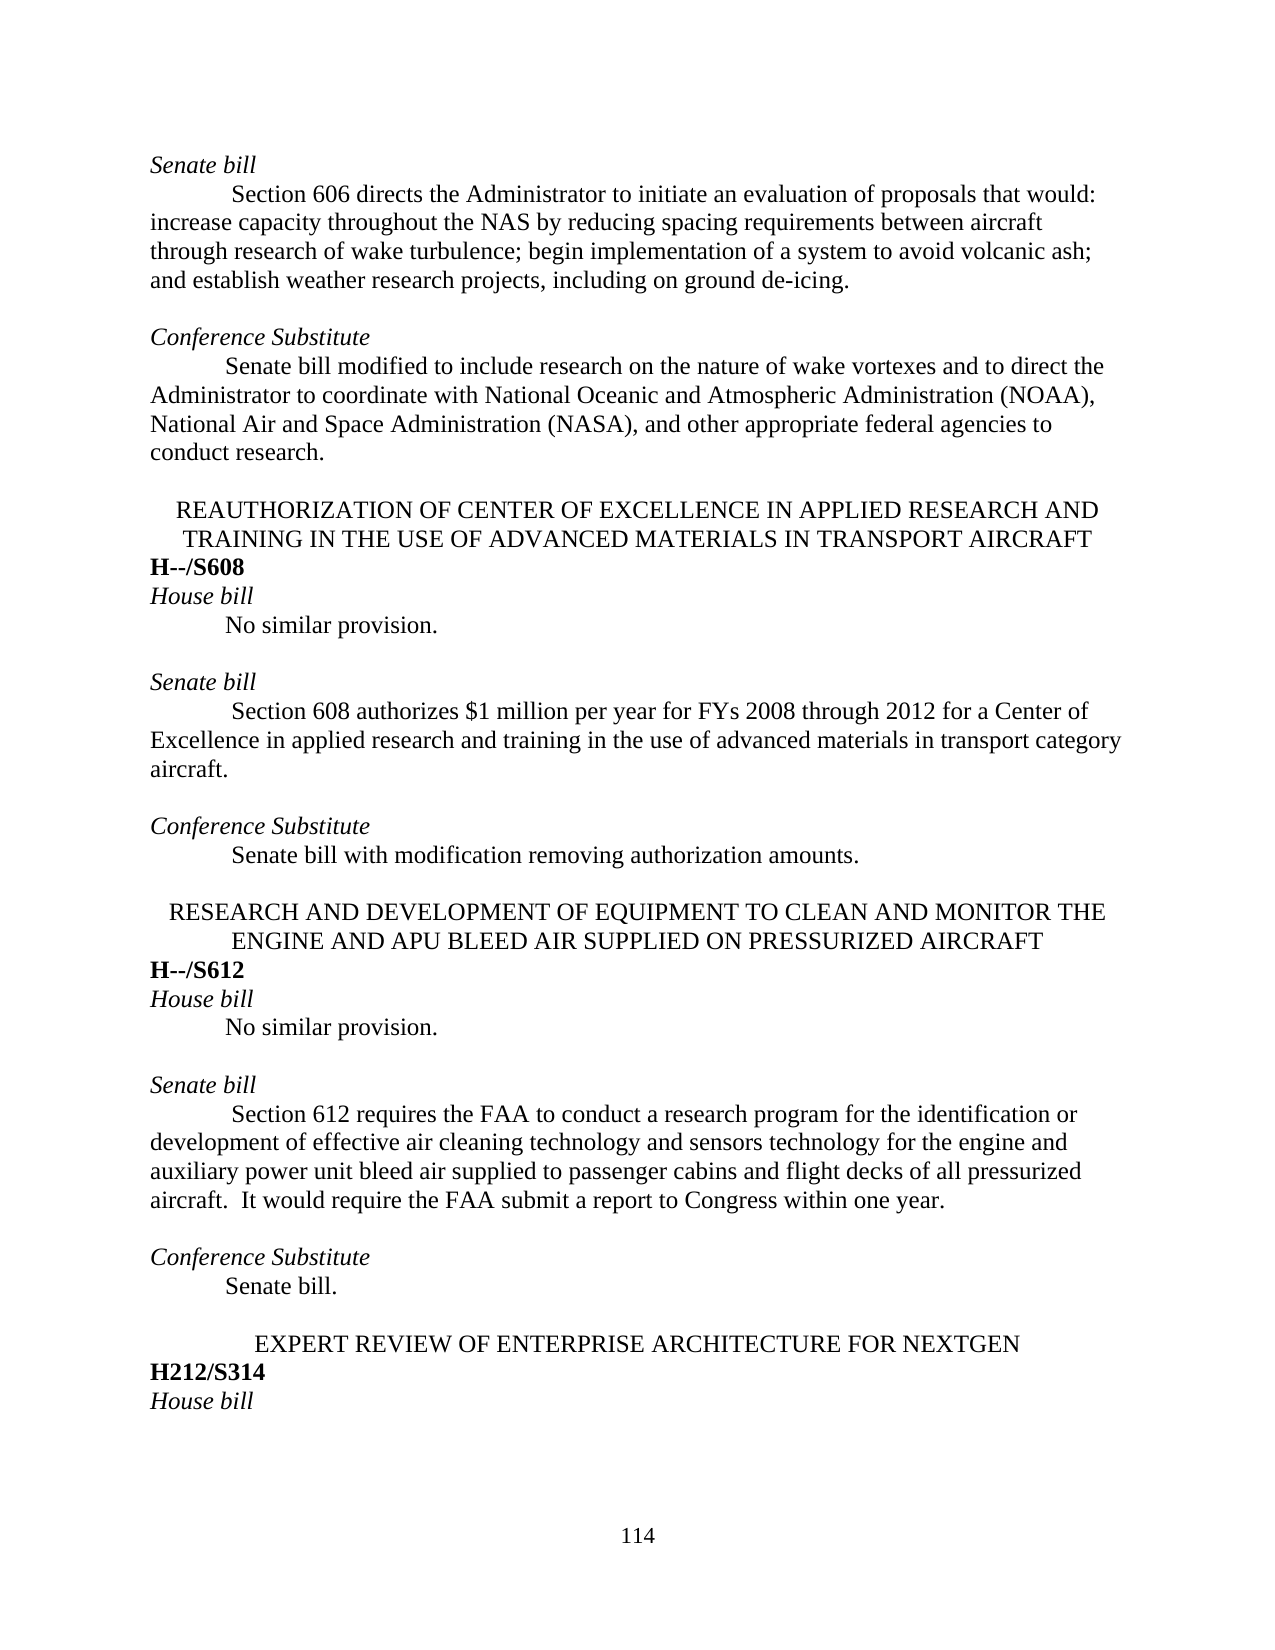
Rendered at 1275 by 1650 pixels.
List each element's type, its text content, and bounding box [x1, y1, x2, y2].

text Senate bill with modification removing authorization amounts. [150, 840, 1125, 869]
text Senate bill [150, 667, 1125, 696]
text No similar provision. [150, 1012, 1125, 1041]
text Conference Substitute [150, 322, 1125, 351]
text Senate bill modified to include research on the nature of wake vortexes and to direct the Administrator to coordinate with National Oceanic and Atmospheric Administration (NOAA), National Air and Space Administration (NASA), and other appropriate federal agencies to conduct research. [150, 351, 1125, 466]
text Section 608 authorizes $1 million per year for FYs 2008 through 2012 for a Center of Excellence in applied research and training in the use of advanced materials in transport category aircraft. [150, 696, 1125, 782]
text H--/S612 [150, 955, 1125, 984]
text House bill [150, 984, 1125, 1012]
text Reauthorization of Center of Excellence in Applied Research and Training in the Use of Advanced Materials in Transport aircraft [150, 495, 1125, 552]
text Conference Substitute [150, 1242, 1125, 1271]
text EXPERT REVIEW OF ENTERPRISE ARCHITECTURE FOR NEXTGEN [150, 1329, 1125, 1357]
text Senate bill [150, 150, 1125, 179]
text H--/S608 [150, 552, 1125, 581]
text Conference Substitute [150, 811, 1125, 840]
text Senate bill [150, 1070, 1125, 1099]
text House bill [150, 581, 1125, 610]
text Section 606 directs the Administrator to initiate an evaluation of proposals that would: increase capacity throughout the NAS by reducing spacing requirements between aircraft through research of wake turbulence; begin implementation of a system to avoid volcanic ash; and establish weather research projects, including on ground de-icing. [150, 179, 1125, 294]
text H212/S314 [150, 1357, 1125, 1386]
text Senate bill. [150, 1271, 1125, 1300]
text Research and Development of Equipment to Clean and monitor the Engine and APU bleed air supplied on pressurized aircraft [150, 897, 1125, 955]
text House bill [150, 1386, 1125, 1415]
text No similar provision. [150, 610, 1125, 639]
text Section 612 requires the FAA to conduct a research program for the identification or development of effective air cleaning technology and sensors technology for the engine and auxiliary power unit bleed air supplied to passenger cabins and flight decks of all pressurized aircraft. It would require the FAA submit a report to Congress within one year. [150, 1099, 1125, 1214]
